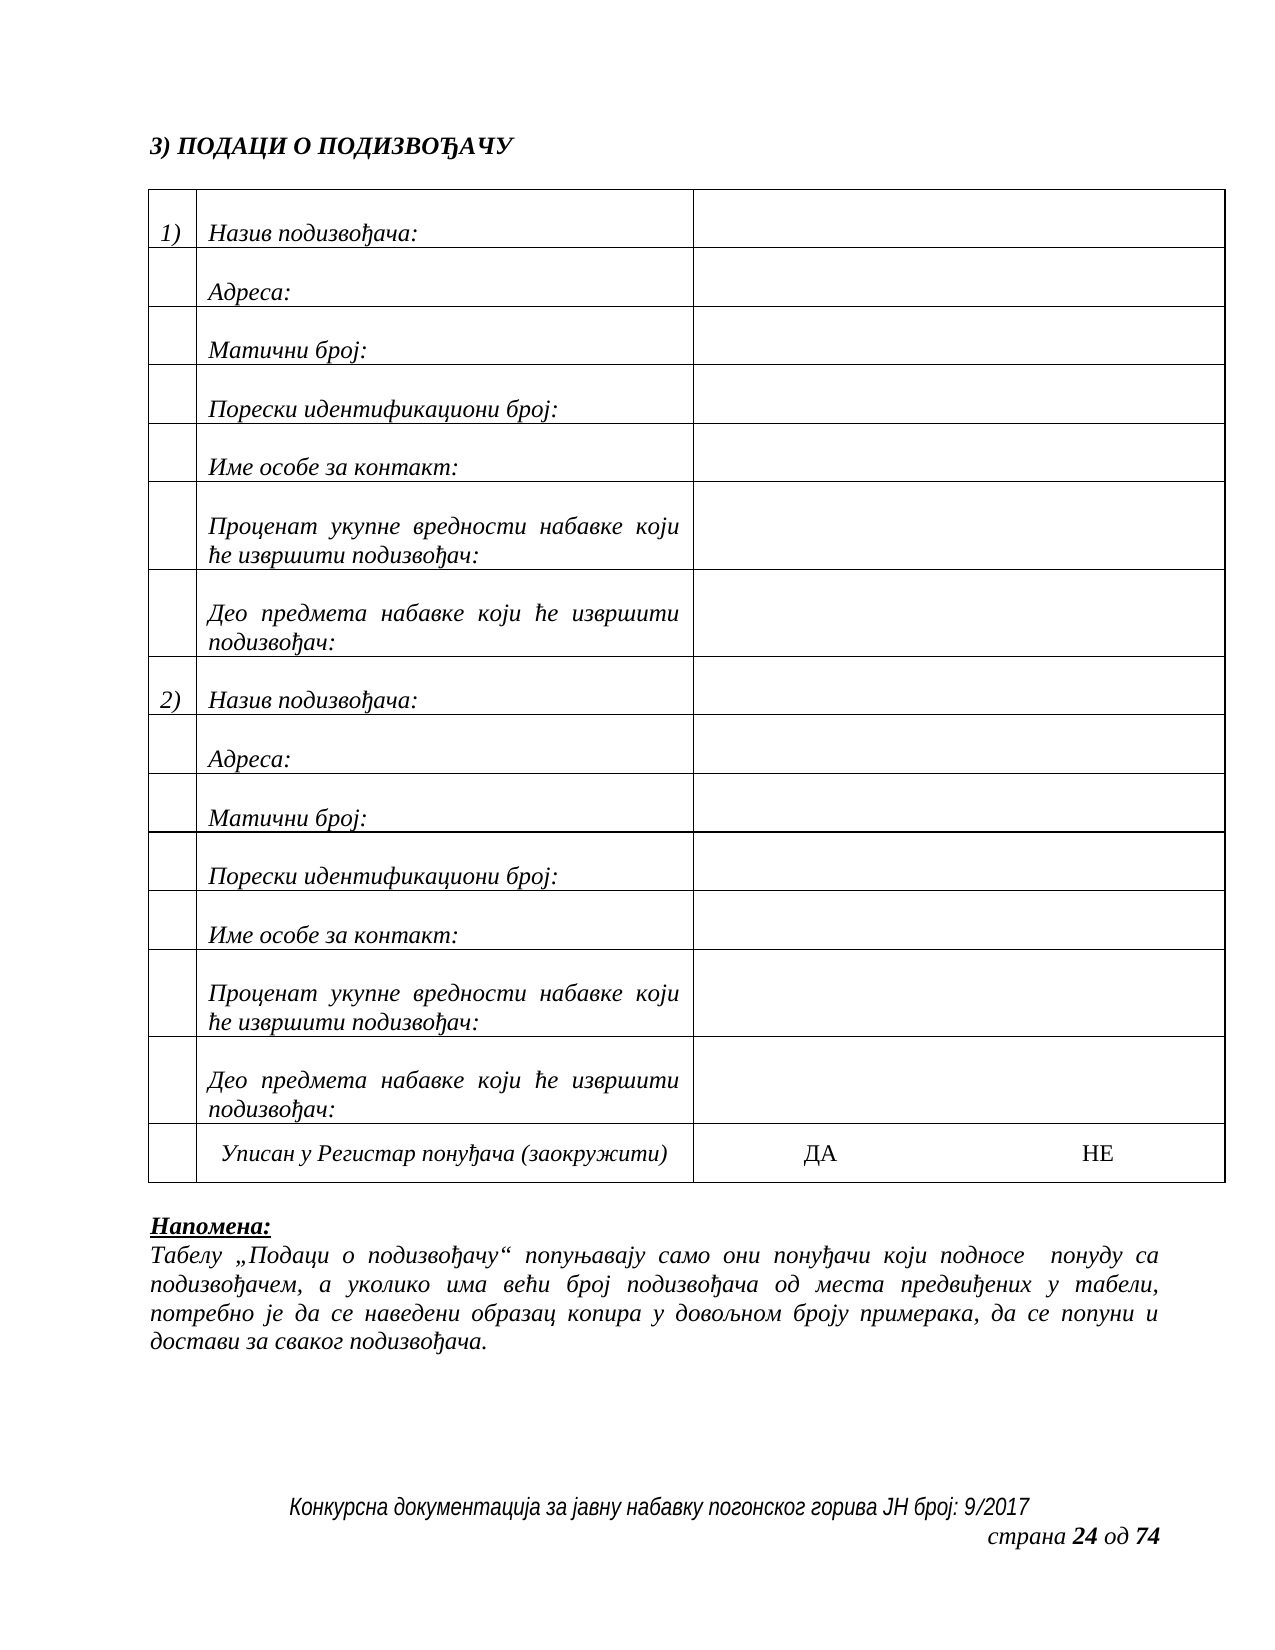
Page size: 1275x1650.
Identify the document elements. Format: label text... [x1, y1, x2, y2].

text Напомена: [150, 1211, 1162, 1240]
table_cell [694, 891, 1224, 948]
table_cell Порески идентификациони број: [197, 833, 693, 890]
table_cell [694, 1037, 1224, 1123]
table_cell [694, 482, 1224, 568]
table_cell [149, 365, 196, 423]
table_cell [694, 248, 1224, 306]
table_cell Име особе за контакт: [197, 424, 693, 481]
table_cell [149, 424, 196, 481]
table_cell Назив подизвођача: [197, 657, 693, 714]
table_cell [149, 1037, 196, 1123]
table_cell [149, 570, 196, 656]
table_cell [149, 307, 196, 364]
table_cell Уписан у Регистар понуђача (заокружити) [197, 1124, 693, 1182]
table_cell Део предмета набавке који ће извршити подизвођач: [197, 1037, 693, 1123]
table_cell [149, 1124, 196, 1182]
table_cell Адреса: [197, 715, 693, 773]
table_cell [149, 248, 196, 306]
table_cell [149, 715, 196, 773]
table_header 1) [149, 190, 196, 247]
table_cell [694, 950, 1224, 1036]
table_cell Део предмета набавке који ће извршити подизвођач: [197, 570, 693, 656]
table_cell [694, 774, 1224, 831]
table_cell [694, 657, 1224, 714]
table_cell Матични број: [197, 307, 693, 364]
table_header [694, 190, 1224, 247]
table_cell Име особе за контакт: [197, 891, 693, 948]
table_cell ДА НЕ [694, 1124, 1224, 1182]
table_cell [694, 307, 1224, 364]
table_cell Матични број: [197, 774, 693, 831]
table_cell [694, 833, 1224, 890]
table_cell [694, 424, 1224, 481]
table_cell [149, 482, 196, 568]
table_cell [149, 950, 196, 1036]
table_cell Проценат укупне вредности набавке који ће извршити подизвођач: [197, 482, 693, 568]
table_cell Порески идентификациони број: [197, 365, 693, 423]
table_cell [694, 570, 1224, 656]
table_cell [694, 715, 1224, 773]
table_cell [149, 774, 196, 831]
text Табелу „Подаци о подизвођачу“ попуњавају само они понуђачи који подносе понуду са подизвођачем, а уколико има већи број подизвођача од места предвиђених у табели, потребно је да се наведени образац копира у довољном броју примерака, да се попуни и достави за сваког подизвођача. [150, 1240, 1162, 1355]
table_cell [149, 891, 196, 948]
table_cell [694, 365, 1224, 423]
table_cell Адреса: [197, 248, 693, 306]
table_cell [149, 833, 196, 890]
table_cell Проценат укупне вредности набавке који ће извршити подизвођач: [197, 950, 693, 1036]
table_header Назив подизвођача: [197, 190, 693, 247]
table_cell 2) [149, 657, 196, 714]
text 3) ПОДАЦИ О ПОДИЗВОЂАЧУ [150, 131, 1162, 160]
